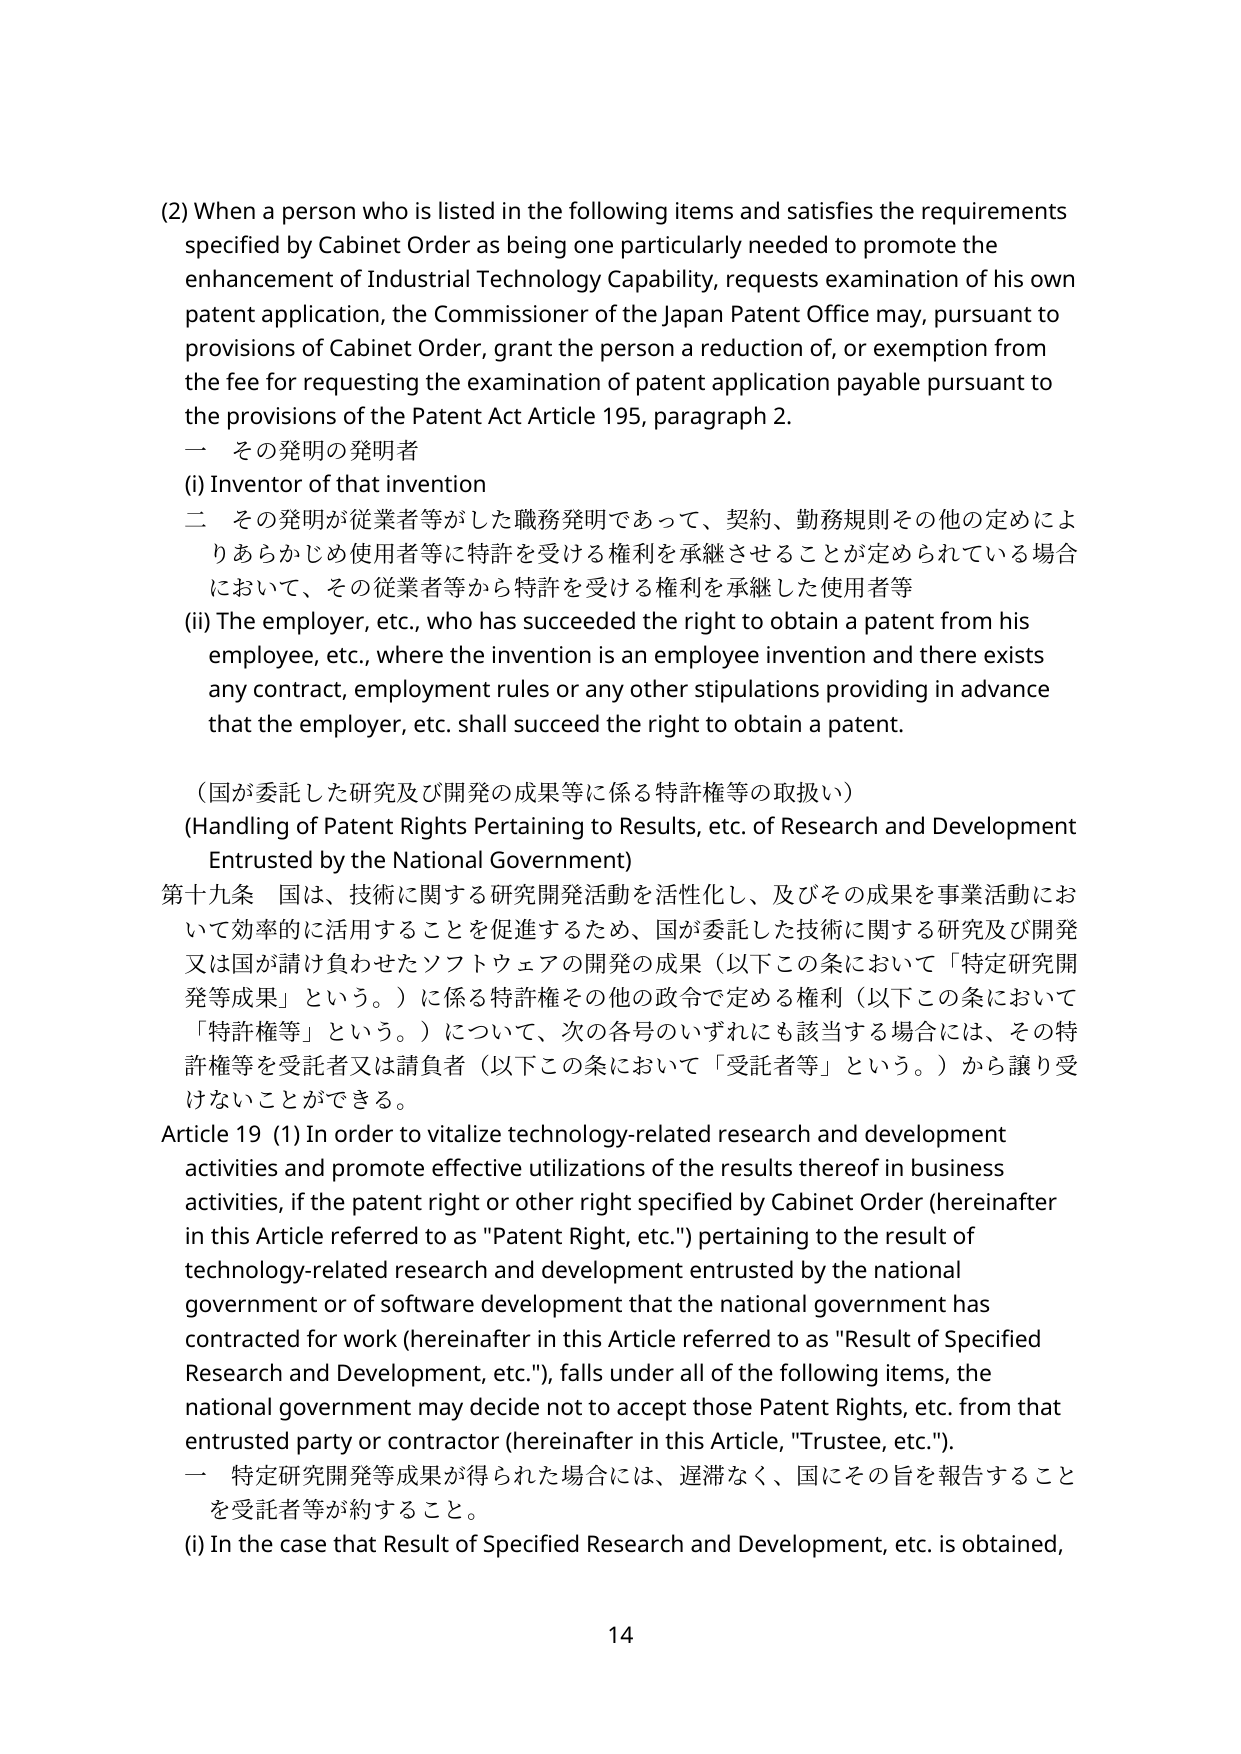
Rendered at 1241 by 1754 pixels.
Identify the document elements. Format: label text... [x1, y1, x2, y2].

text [184, 1526, 1079, 1560]
text (i) Inventor of that invention [184, 467, 1079, 501]
text (ii) The employer, etc., who has succeeded the right to obtain a patent from his employee, etc., where the invention is an employee invention and there exists any contract, employment rules or any other stipulations providing in advance that the employer, etc. shall succeed the right to obtain a patent. [184, 604, 1079, 740]
text Article 19 (1) In order to vitalize technology-related research and development activities and promote effective utilizations of the results thereof in business activities, if the patent right or other right specified by Cabinet Order (hereinafter in this Article referred to as "Patent Right, etc.") pertaining to the result of technology-related research and development entrusted by the national government or of software development that the national government has contracted for work (hereinafter in this Article referred to as "Result of Specified Research and Development, etc."), falls under all of the following items, the national government may decide not to accept those Patent Rights, etc. from that entrusted party or contractor (hereinafter in this Article, "Trustee, etc."). [161, 1116, 1079, 1458]
text 一 特定研究開発等成果が得られた場合には、遅滞なく、国にその旨を報告することを受託者等が約すること。 [184, 1458, 1079, 1526]
text 第十九条 国は、技術に関する研究開発活動を活性化し、及びその成果を事業活動において効率的に活用することを促進するため、国が委託した技術に関する研究及び開発又は国が請け負わせたソフトウェアの開発の成果（以下この条において「特定研究開発等成果」という。）に係る特許権その他の政令で定める権利（以下この条において「特許権等」という。）について、次の各号のいずれにも該当する場合には、その特許権等を受託者又は請負者（以下この条において「受託者等」という。）から譲り受けないことができる。 [161, 877, 1079, 1116]
text 一 その発明の発明者 [184, 433, 1079, 467]
text (2) When a person who is listed in the following items and satisfies the requirements specified by Cabinet Order as being one particularly needed to promote the enhancement of Industrial Technology Capability, requests examination of his own patent application, the Commissioner of the Japan Patent Office may, pursuant to provisions of Cabinet Order, grant the person a reduction of, or exemption from the fee for requesting the examination of patent application payable pursuant to the provisions of the Patent Act Article 195, paragraph 2. [161, 194, 1079, 433]
text 二 その発明が従業者等がした職務発明であって、契約、勤務規則その他の定めによりあらかじめ使用者等に特許を受ける権利を承継させることが定められている場合において、その従業者等から特許を受ける権利を承継した使用者等 [184, 501, 1079, 604]
text （国が委託した研究及び開発の成果等に係る特許権等の取扱い） [184, 774, 1079, 809]
text (Handling of Patent Rights Pertaining to Results, etc. of Research and Development Entrusted by the National Government) [184, 809, 1079, 877]
